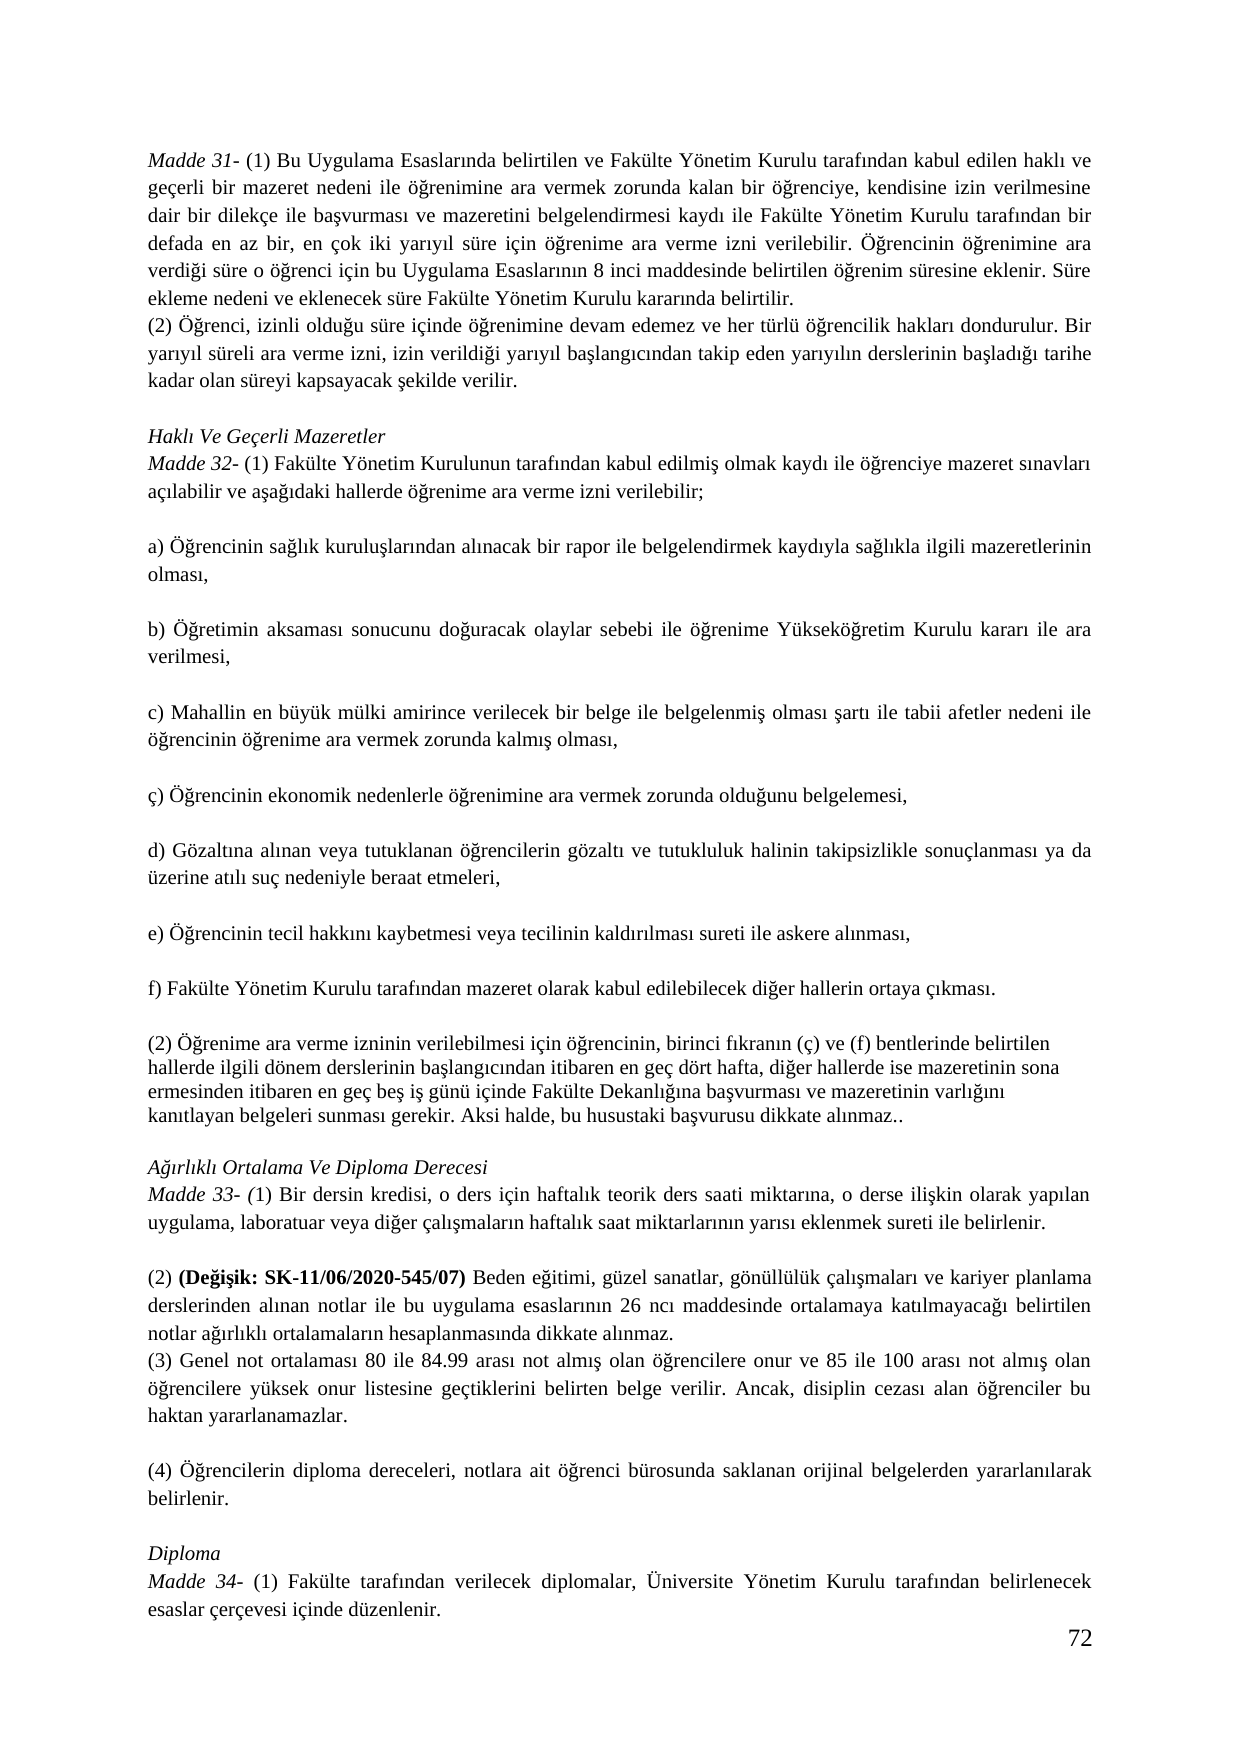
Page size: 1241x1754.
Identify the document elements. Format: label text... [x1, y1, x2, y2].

text d) Gözaltına alınan veya tutuklanan öğrencilerin gözaltı ve tutukluluk halinin takipsizlikle sonuçlanması ya da üzerine atılı suç nedeniyle beraat etmeleri, [148, 838, 1093, 889]
text a) Öğrencinin sağlık kuruluşlarından alınacak bir rapor ile belgelendirmek kaydıyla sağlıkla ilgili mazeretlerinin olması, [148, 534, 1093, 586]
text Madde 33- (1) Bir dersin kredisi, o ders için haftalık teorik ders saati miktarına, o derse ilişkin olarak yapılan uygulama, laboratuar veya diğer çalışmaların haftalık saat miktarlarının yarısı eklenmek sureti ile belirlenir. [148, 1182, 1093, 1234]
text (2) (Değişik: SK-11/06/2020-545/07) Beden eğitimi, güzel sanatlar, gönüllülük çalışmaları ve kariyer planlama derslerinden alınan notlar ile bu uygulama esaslarının 26 ncı maddesinde ortalamaya katılmayacağı belirtilen notlar ağırlıklı ortalamaların hesaplanmasında dikkate alınmaz. [148, 1265, 1093, 1344]
text f) Fakülte Yönetim Kurulu tarafından mazeret olarak kabul edilebilecek diğer hallerin ortaya çıkması. [148, 976, 1093, 1000]
text (2) Öğrenime ara verme izninin verilebilmesi için öğrencinin, birinci fıkranın (ç) ve (f) bentlerinde belirtilen hallerde ilgili dönem derslerinin başlangıcından itibaren en geç dört hafta, diğer hallerde ise mazeretinin sona ermesinden itibaren en geç beş iş günü içinde Fakülte Dekanlığına başvurması ve mazeretinin varlığını kanıtlayan belgeleri sunması gerekir. Aksi halde, bu husustaki başvurusu dikkate alınmaz.. [148, 1031, 1093, 1127]
text Madde 34- (1) Fakülte tarafından verilecek diplomalar, Üniversite Yönetim Kurulu tarafından belirlenecek esaslar çerçevesi içinde düzenlenir. [148, 1569, 1093, 1621]
text (4) Öğrencilerin diploma dereceleri, notlara ait öğrenci bürosunda saklanan orijinal belgelerden yararlanılarak belirlenir. [148, 1458, 1093, 1510]
text e) Öğrencinin tecil hakkını kaybetmesi veya tecilinin kaldırılması sureti ile askere alınması, [148, 921, 1093, 944]
text Madde 32- (1) Fakülte Yönetim Kurulunun tarafından kabul edilmiş olmak kaydı ile öğrenciye mazeret sınavları açılabilir ve aşağıdaki hallerde öğrenime ara verme izni verilebilir; [148, 451, 1093, 503]
text Haklı Ve Geçerli Mazeretler [148, 424, 1093, 448]
text (2) Öğrenci, izinli olduğu süre içinde öğrenimine devam edemez ve her türlü öğrencilik hakları dondurulur. Bir yarıyıl süreli ara verme izni, izin verildiği yarıyıl başlangıcından takip eden yarıyılın derslerinin başladığı tarihe kadar olan süreyi kapsayacak şekilde verilir. [148, 313, 1093, 392]
text b) Öğretimin aksaması sonucunu doğuracak olaylar sebebi ile öğrenime Yükseköğretim Kurulu kararı ile ara verilmesi, [148, 617, 1093, 668]
text c) Mahallin en büyük mülki amirince verilecek bir belge ile belgelenmiş olması şartı ile tabii afetler nedeni ile öğrencinin öğrenime ara vermek zorunda kalmış olması, [148, 700, 1093, 751]
text Diploma [148, 1541, 1093, 1565]
text (3) Genel not ortalaması 80 ile 84.99 arası not almış olan öğrencilere onur ve 85 ile 100 arası not almış olan öğrencilere yüksek onur listesine geçtiklerini belirten belge verilir. Ancak, disiplin cezası alan öğrenciler bu haktan yararlanamazlar. [148, 1348, 1093, 1427]
text ç) Öğrencinin ekonomik nedenlerle öğrenimine ara vermek zorunda olduğunu belgelemesi, [148, 782, 1093, 807]
text Ağırlıklı Ortalama Ve Diploma Derecesi [148, 1155, 1093, 1179]
text Madde 31- (1) Bu Uygulama Esaslarında belirtilen ve Fakülte Yönetim Kurulu tarafından kabul edilen haklı ve geçerli bir mazeret nedeni ile öğrenimine ara vermek zorunda kalan bir öğrenciye, kendisine izin verilmesine dair bir dilekçe ile başvurması ve mazeretini belgelendirmesi kaydı ile Fakülte Yönetim Kurulu tarafından bir defada en az bir, en çok iki yarıyıl süre için öğrenime ara verme izni verilebilir. Öğrencinin öğrenimine ara verdiği süre o öğrenci için bu Uygulama Esaslarının 8 inci maddesinde belirtilen öğrenim süresine eklenir. Süre ekleme nedeni ve eklenecek süre Fakülte Yönetim Kurulu kararında belirtilir. [148, 148, 1093, 310]
